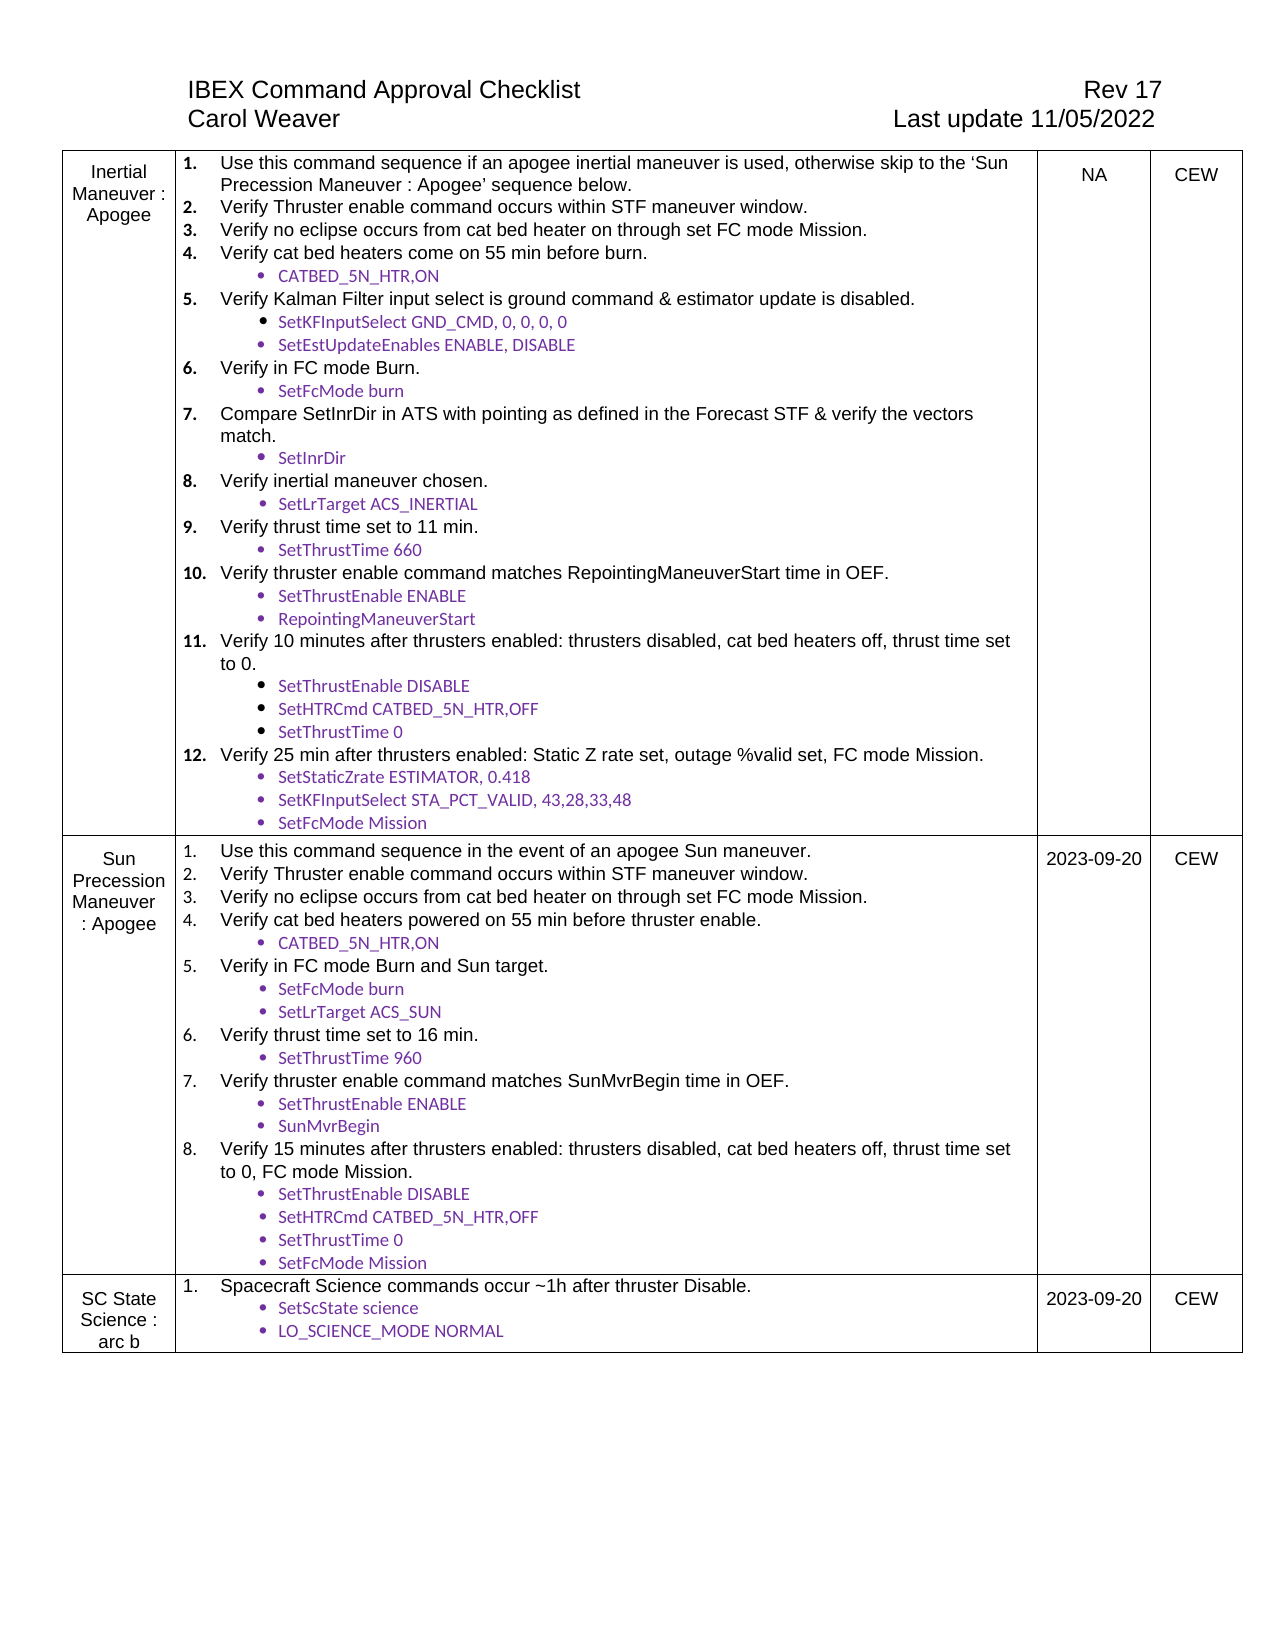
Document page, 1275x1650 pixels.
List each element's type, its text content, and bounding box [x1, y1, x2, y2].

table_cell CEW [1151, 151, 1242, 834]
table_cell Use this command sequence if an apogee inertial maneuver is used, otherwise skip to the ‘Sun Precession Maneuver : Apogee’ sequence below. Verify Thruster enable command occurs within STF maneuver window. Verify no eclipse occurs from cat bed heater on through set FC mode Mission. Verify cat bed heaters come on 55 min before burn. CATBED_5N_HTR,ON Verify Kalman Filter input select is ground command & estimator update is disabled. SetKFInputSelect GND_CMD, 0, 0, 0, 0 SetEstUpdateEnables ENABLE, DISABLE Verify in FC mode Burn. SetFcMode burn Compare SetInrDir in ATS with pointing as defined in the Forecast STF & verify the vectors match. SetInrDir Verify inertial maneuver chosen. SetLrTarget ACS_INERTIAL Verify thrust time set to 11 min. SetThrustTime 660 Verify thruster enable command matches RepointingManeuverStart time in OEF. SetThrustEnable ENABLE RepointingManeuverStart Verify 10 minutes after thrusters enabled: thrusters disabled, cat bed heaters off, thrust time set to 0. SetThrustEnable DISABLE SetHTRCmd CATBED_5N_HTR,OFF SetThrustTime 0 Verify 25 min after thrusters enabled: Static Z rate set, outage %valid set, FC mode Mission. SetStaticZrate ESTIMATOR, 0.418 SetKFInputSelect STA_PCT_VALID, 43,28,33,48 SetFcMode Mission [176, 151, 1037, 834]
table_cell Sun Precession Maneuver : Apogee [63, 836, 175, 1274]
table_cell Use this command sequence in the event of an apogee Sun maneuver. Verify Thruster enable command occurs within STF maneuver window. Verify no eclipse occurs from cat bed heater on through set FC mode Mission. Verify cat bed heaters powered on 55 min before thruster enable. CATBED_5N_HTR,ON Verify in FC mode Burn and Sun target. SetFcMode burn SetLrTarget ACS_SUN Verify thrust time set to 16 min. SetThrustTime 960 Verify thruster enable command matches SunMvrBegin time in OEF. SetThrustEnable ENABLE SunMvrBegin Verify 15 minutes after thrusters enabled: thrusters disabled, cat bed heaters off, thrust time set to 0, FC mode Mission. SetThrustEnable DISABLE SetHTRCmd CATBED_5N_HTR,OFF SetThrustTime 0 SetFcMode Mission [176, 836, 1037, 1274]
table_cell CEW [1151, 1275, 1242, 1352]
table_cell NA [1038, 151, 1150, 834]
table_cell 2023-09-20 [1038, 836, 1150, 1274]
table_cell Inertial Maneuver : Apogee [63, 151, 175, 834]
table_cell CEW [1151, 836, 1242, 1274]
table_cell Spacecraft Science commands occur ~1h after thruster Disable. SetScState science LO_SCIENCE_MODE NORMAL [176, 1275, 1037, 1352]
table_cell SC State Science : arc b [63, 1275, 175, 1352]
table_cell 2023-09-20 [1038, 1275, 1150, 1352]
